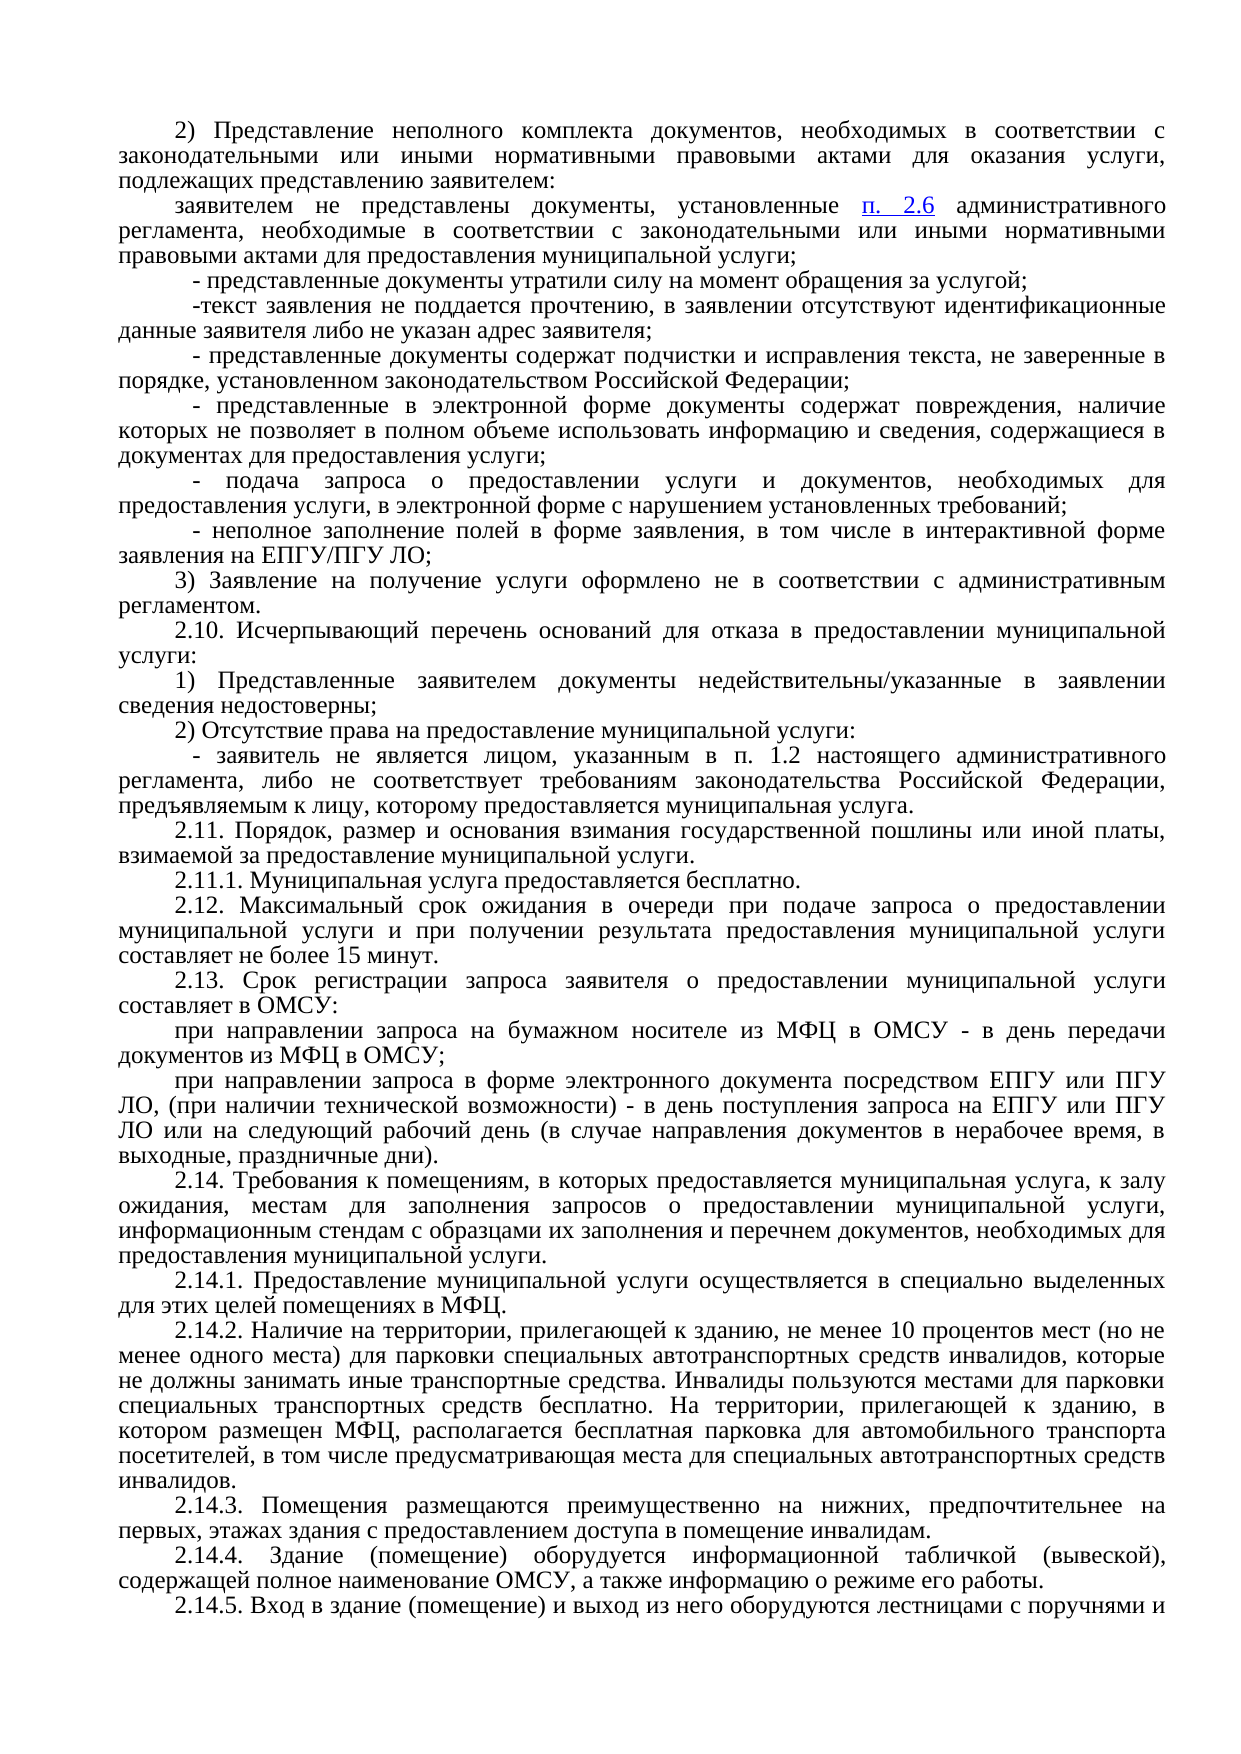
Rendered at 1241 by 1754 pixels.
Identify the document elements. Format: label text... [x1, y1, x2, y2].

text при направлении запроса на бумажном носителе из МФЦ в ОМСУ - в день передачи документов из МФЦ в ОМСУ; [118, 1018, 1167, 1068]
text 2.14. Требования к помещениям, в которых предоставляется муниципальная услуга, к залу ожидания, местам для заполнения запросов о предоставлении муниципальной услуги, информационным стендам с образцами их заполнения и перечнем документов, необходимых для предоставления муниципальной услуги. [118, 1168, 1167, 1268]
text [118, 1593, 1167, 1618]
text 2.11.1. Муниципальная услуга предоставляется бесплатно. [118, 868, 1167, 893]
text 2.14.2. Наличие на территории, прилегающей к зданию, не менее 10 процентов мест (но не менее одного места) для парковки специальных автотранспортных средств инвалидов, которые не должны занимать иные транспортные средства. Инвалиды пользуются местами для парковки специальных транспортных средств бесплатно. На территории, прилегающей к зданию, в котором размещен МФЦ, располагается бесплатная парковка для автомобильного транспорта посетителей, в том числе предусматривающая места для специальных автотранспортных средств инвалидов. [118, 1318, 1167, 1493]
text - представленные документы содержат подчистки и исправления текста, не заверенные в порядке, установленном законодательством Российской Федерации; [118, 343, 1167, 393]
text - представленные в электронной форме документы содержат повреждения, наличие которых не позволяет в полном объеме использовать информацию и сведения, содержащиеся в документах для предоставления услуги; [118, 393, 1167, 468]
text - подача запроса о предоставлении услуги и документов, необходимых для предоставления услуги, в электронной форме с нарушением установленных требований; [118, 468, 1167, 518]
text - неполное заполнение полей в форме заявления, в том числе в интерактивной форме заявления на ЕПГУ/ПГУ ЛО; [118, 518, 1167, 568]
text 2.14.4. Здание (помещение) оборудуется информационной табличкой (вывеской), содержащей полное наименование ОМСУ, а также информацию о режиме его работы. [118, 1543, 1167, 1593]
text 2.11. Порядок, размер и основания взимания государственной пошлины или иной платы, взимаемой за предоставление муниципальной услуги. [118, 818, 1167, 868]
text 2) Отсутствие права на предоставление муниципальной услуги: [118, 718, 1167, 743]
text -текст заявления не поддается прочтению, в заявлении отсутствуют идентификационные данные заявителя либо не указан адрес заявителя; [118, 293, 1167, 343]
text заявителем не представлены документы, установленные п. 2.6 административного регламента, необходимые в соответствии с законодательными или иными нормативными правовыми актами для предоставления муниципальной услуги; [118, 193, 1167, 268]
text 2.12. Максимальный срок ожидания в очереди при подаче запроса о предоставлении муниципальной услуги и при получении результата предоставления муниципальной услуги составляет не более 15 минут. [118, 893, 1167, 968]
text 3) Заявление на получение услуги оформлено не в соответствии с административным регламентом. [118, 568, 1167, 618]
text при направлении запроса в форме электронного документа посредством ЕПГУ или ПГУ ЛО, (при наличии технической возможности) - в день поступления запроса на ЕПГУ или ПГУ ЛО или на следующий рабочий день (в случае направления документов в нерабочее время, в выходные, праздничные дни). [118, 1068, 1167, 1168]
text - представленные документы утратили силу на момент обращения за услугой; [118, 268, 1167, 293]
text - заявитель не является лицом, указанным в п. 1.2 настоящего административного регламента, либо не соответствует требованиям законодательства Российской Федерации, предъявляемым к лицу, которому предоставляется муниципальная услуга. [118, 743, 1167, 818]
text 2.14.1. Предоставление муниципальной услуги осуществляется в специально выделенных для этих целей помещениях в МФЦ. [118, 1268, 1167, 1318]
text 2.10. Исчерпывающий перечень оснований для отказа в предоставлении муниципальной услуги: [118, 618, 1167, 668]
text 2) Представление неполного комплекта документов, необходимых в соответствии с законодательными или иными нормативными правовыми актами для оказания услуги, подлежащих представлению заявителем: [118, 118, 1167, 193]
text 2.14.3. Помещения размещаются преимущественно на нижних, предпочтительнее на первых, этажах здания с предоставлением доступа в помещение инвалидам. [118, 1493, 1167, 1543]
text 1) Представленные заявителем документы недействительны/указанные в заявлении сведения недостоверны; [118, 668, 1167, 718]
text 2.13. Срок регистрации запроса заявителя о предоставлении муниципальной услуги составляет в ОМСУ: [118, 968, 1167, 1018]
